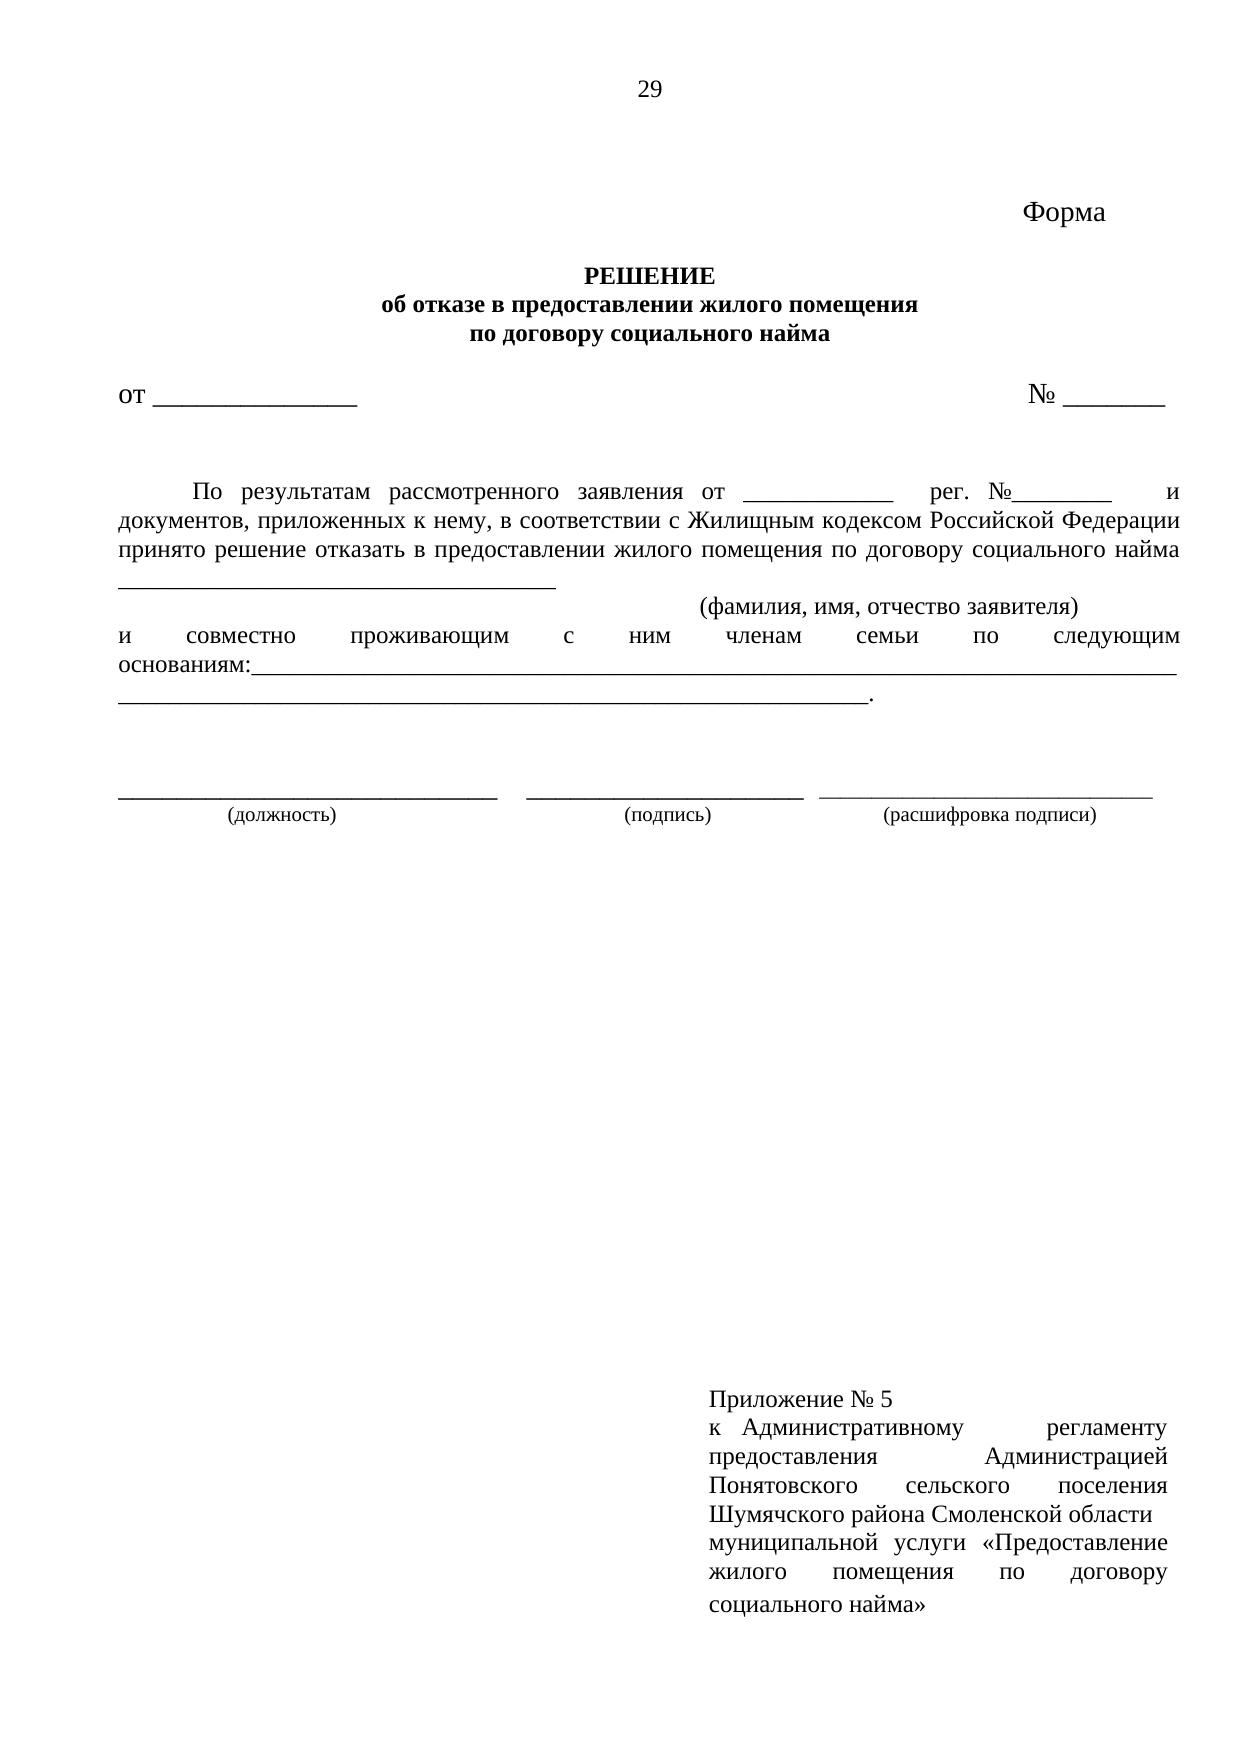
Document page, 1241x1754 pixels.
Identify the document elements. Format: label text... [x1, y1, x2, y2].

text (должность) (подпись) (расшифровка подписи) [118, 802, 1181, 826]
text от ______________ № _______ [118, 376, 1181, 409]
text Форма [118, 194, 1181, 227]
text По результатам рассмотренного заявления от ____________ рег. №________ и документов, приложенных к нему, в соответствии с Жилищным кодексом Российской Федерации принято решение отказать в предоставлении жилого помещения по договору социального найма ___________________________________ [118, 476, 1181, 591]
text __________________________ ___________________ ________________________________ [118, 769, 1181, 802]
text РЕШЕНИЕ [118, 261, 1181, 289]
text об отказе в предоставлении жилого помещения [118, 289, 1181, 318]
text по договору социального найма [118, 318, 1181, 347]
text (фамилия, имя, отчество заявителя) [118, 591, 1181, 620]
text и совместно проживающим с ним членам семьи по следующим основаниям:______________________________________________________________________________________________________________________________________. [118, 620, 1181, 706]
